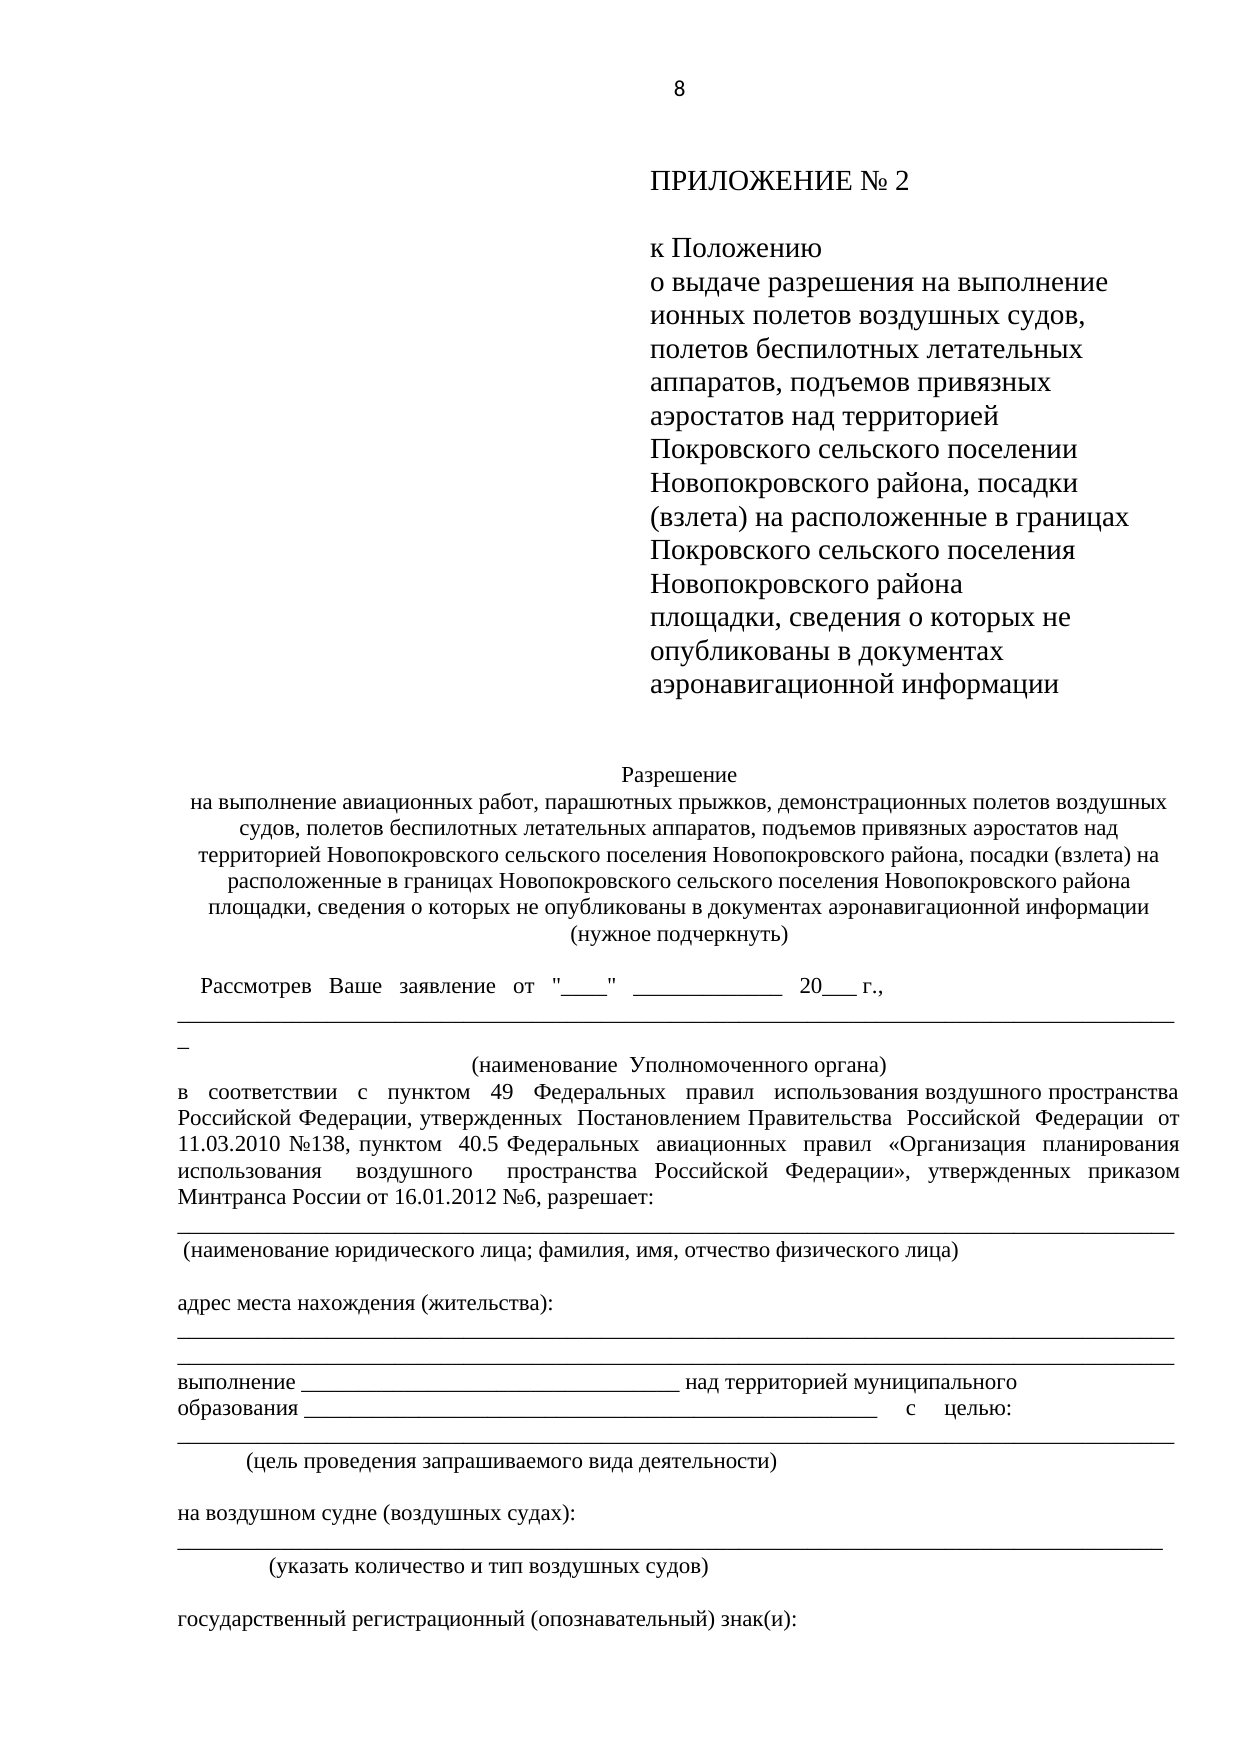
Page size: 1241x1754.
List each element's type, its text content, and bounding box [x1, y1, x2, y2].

text _______________________________________________________________________________________ [177, 1341, 1181, 1368]
text площадки, сведения о которых не [650, 599, 1181, 633]
text ______________________________________________________________________________________ [177, 1526, 1181, 1552]
text (указать количество и тип воздушных судов) [177, 1552, 1181, 1578]
text ионных полетов воздушных судов, [650, 297, 1181, 331]
text полетов беспилотных летательных [650, 331, 1181, 364]
text Новопокровского района, посадки [650, 465, 1181, 499]
text опубликованы в документах [650, 633, 1181, 666]
text (наименование юридического лица; фамилия, имя, отчество физического лица) [177, 1236, 1181, 1262]
text аэростатов над территорией [650, 398, 1181, 432]
text государственный регистрационный (опознавательный) знак(и): [177, 1605, 1181, 1631]
text _______________________________________________________________________________________ [177, 1209, 1181, 1236]
text ________________________________________________________________________________________ [177, 999, 1181, 1051]
text адрес места нахождения (жительства): [177, 1289, 1181, 1315]
text _______________________________________________________________________________________ [177, 1315, 1181, 1341]
text в соответствии с пунктом 49 Федеральных правил использования воздушного пространства Российской Федерации, утвержденных Постановлением Правительства Российской Федерации от 11.03.2010 №138, пунктом 40.5 Федеральных авиационных правил «Организация планирования использования воздушного пространства Российской Федерации», утвержденных приказом Минтранса России от 16.01.2012 №6, разрешает: [177, 1078, 1181, 1209]
text Новопокровского района [650, 566, 1181, 599]
text (наименование Уполномоченного органа) [177, 1051, 1181, 1078]
text аэронавигационной информации [650, 666, 1181, 700]
text о выдаче разрешения на выполнение [650, 264, 1181, 297]
text выполнение _________________________________ над территорией муниципального [177, 1368, 1181, 1394]
text на выполнение авиационных работ, парашютных прыжков, демонстрационных полетов воздушных судов, полетов беспилотных летательных аппаратов, подъемов привязных аэростатов над территорией Новопокровского сельского поселения Новопокровского района, посадки (взлета) на расположенные в границах Новопокровского сельского поселения Новопокровского района площадки, сведения о которых не опубликованы в документах аэронавигационной информации (нужное подчеркнуть) [177, 788, 1181, 946]
text Покровского сельского поселении [650, 432, 1181, 465]
text _______________________________________________________________________________________ [177, 1420, 1181, 1447]
text образования __________________________________________________ с целью: [177, 1394, 1181, 1420]
text Рассмотрев Ваше заявление от "____" _____________ 20___ г., [177, 972, 1181, 999]
text Покровского сельского поселения [650, 532, 1181, 566]
text на воздушном судне (воздушных судах): [177, 1499, 1181, 1526]
text к Положению [650, 230, 1181, 264]
text (взлета) на расположенные в границах [650, 499, 1181, 532]
text (цель проведения запрашиваемого вида деятельности) [177, 1447, 1181, 1473]
text Разрешение [177, 762, 1181, 788]
text ПРИЛОЖЕНИЕ № 2 [650, 163, 1181, 197]
text аппаратов, подъемов привязных [650, 364, 1181, 398]
